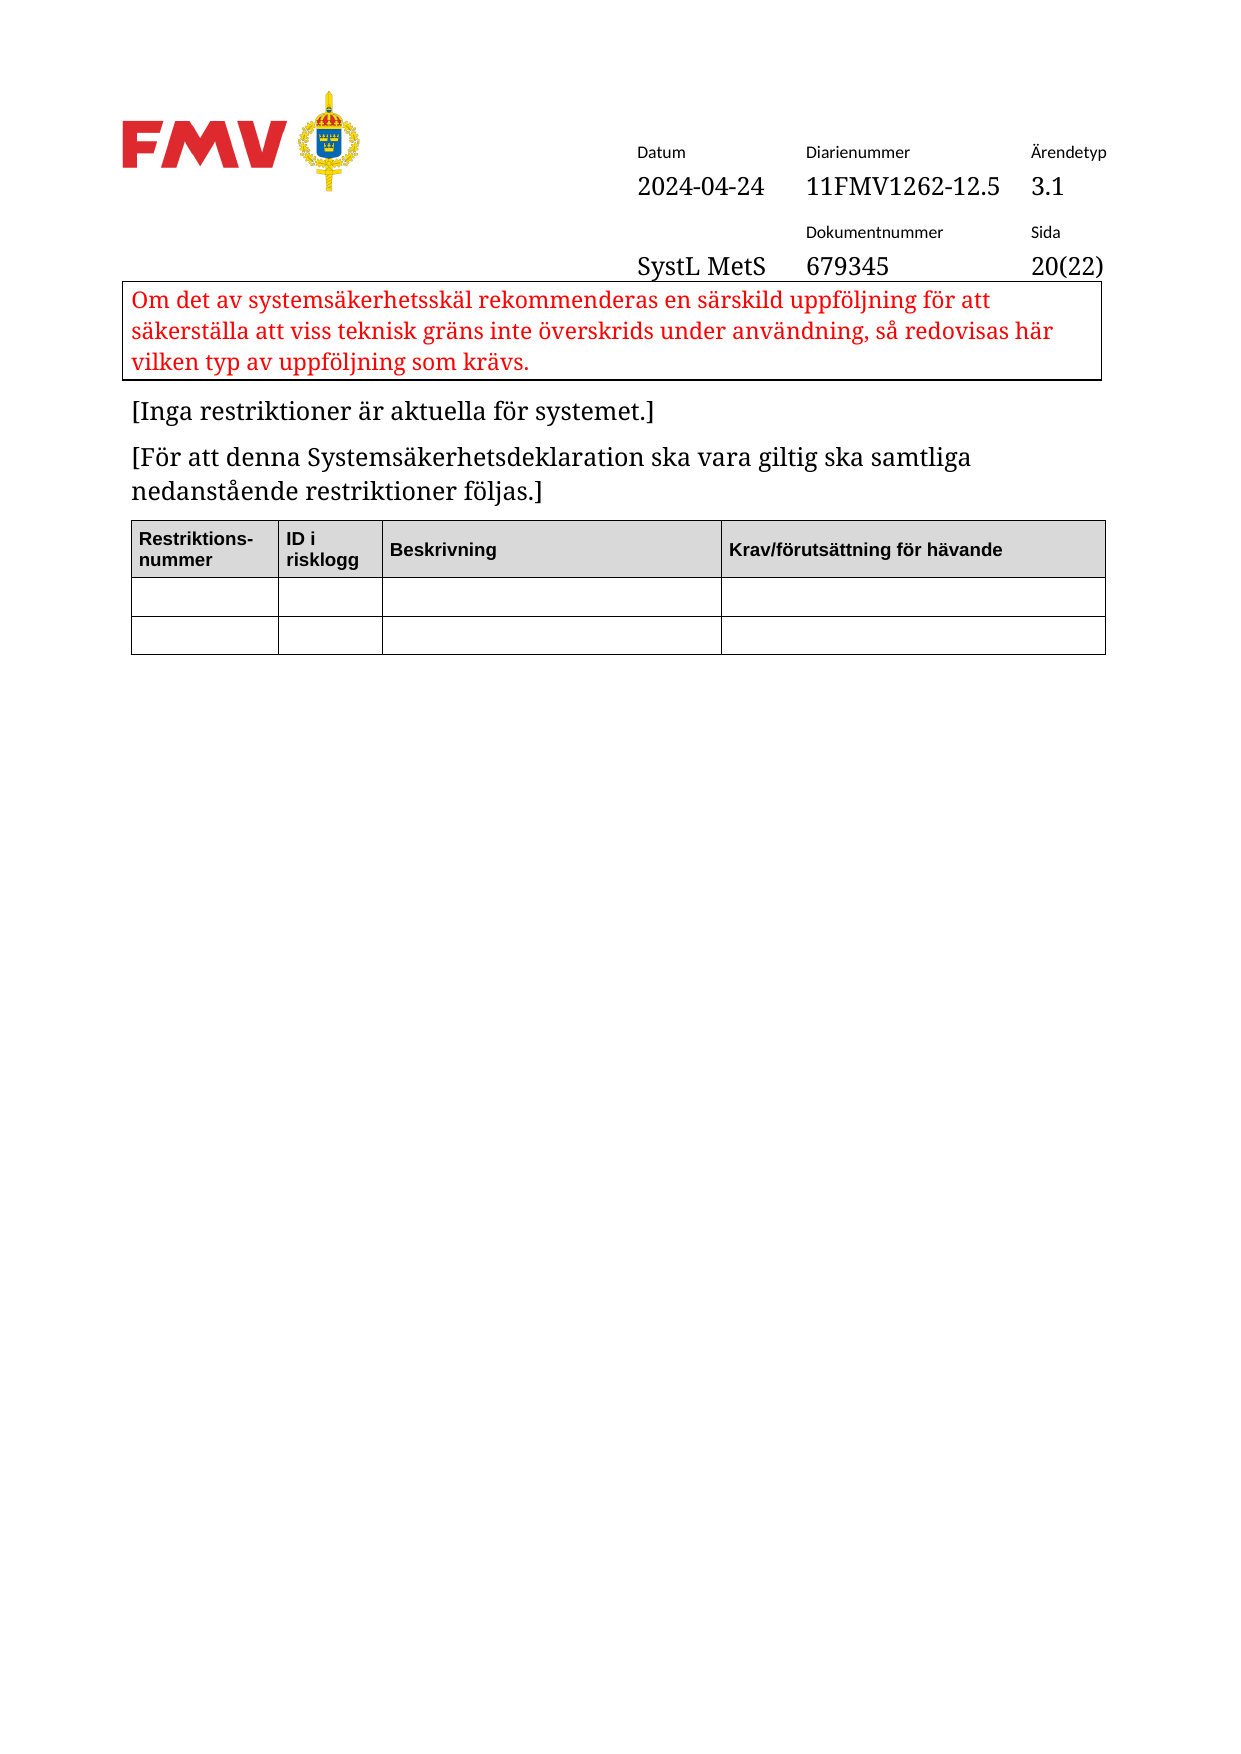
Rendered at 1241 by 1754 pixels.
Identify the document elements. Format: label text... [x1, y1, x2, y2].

table_cell [132, 578, 278, 616]
table_header Restriktions-nummer [132, 521, 278, 577]
table_header Krav/förutsättning för hävande [722, 521, 1105, 577]
table_header Beskrivning [383, 521, 721, 577]
table_cell [383, 617, 721, 654]
text [Inga restriktioner är aktuella för systemet.] [131, 393, 1092, 427]
table_header ID i risklogg [279, 521, 382, 577]
table_cell [722, 617, 1105, 654]
table_cell [279, 578, 382, 616]
table_cell [383, 578, 721, 616]
text [För att denna Systemsäkerhetsdeklaration ska vara giltig ska samtliga nedanstående restriktioner följas.] [131, 440, 1092, 508]
table_cell [722, 578, 1105, 616]
table_cell [132, 617, 278, 654]
table_cell [279, 617, 382, 654]
text Om det av systemsäkerhetsskäl rekommenderas en särskild uppföljning för att säkerställa att viss teknisk gräns inte överskrids under användning, så redovisas här vilken typ av uppföljning som krävs. [123, 282, 1101, 379]
